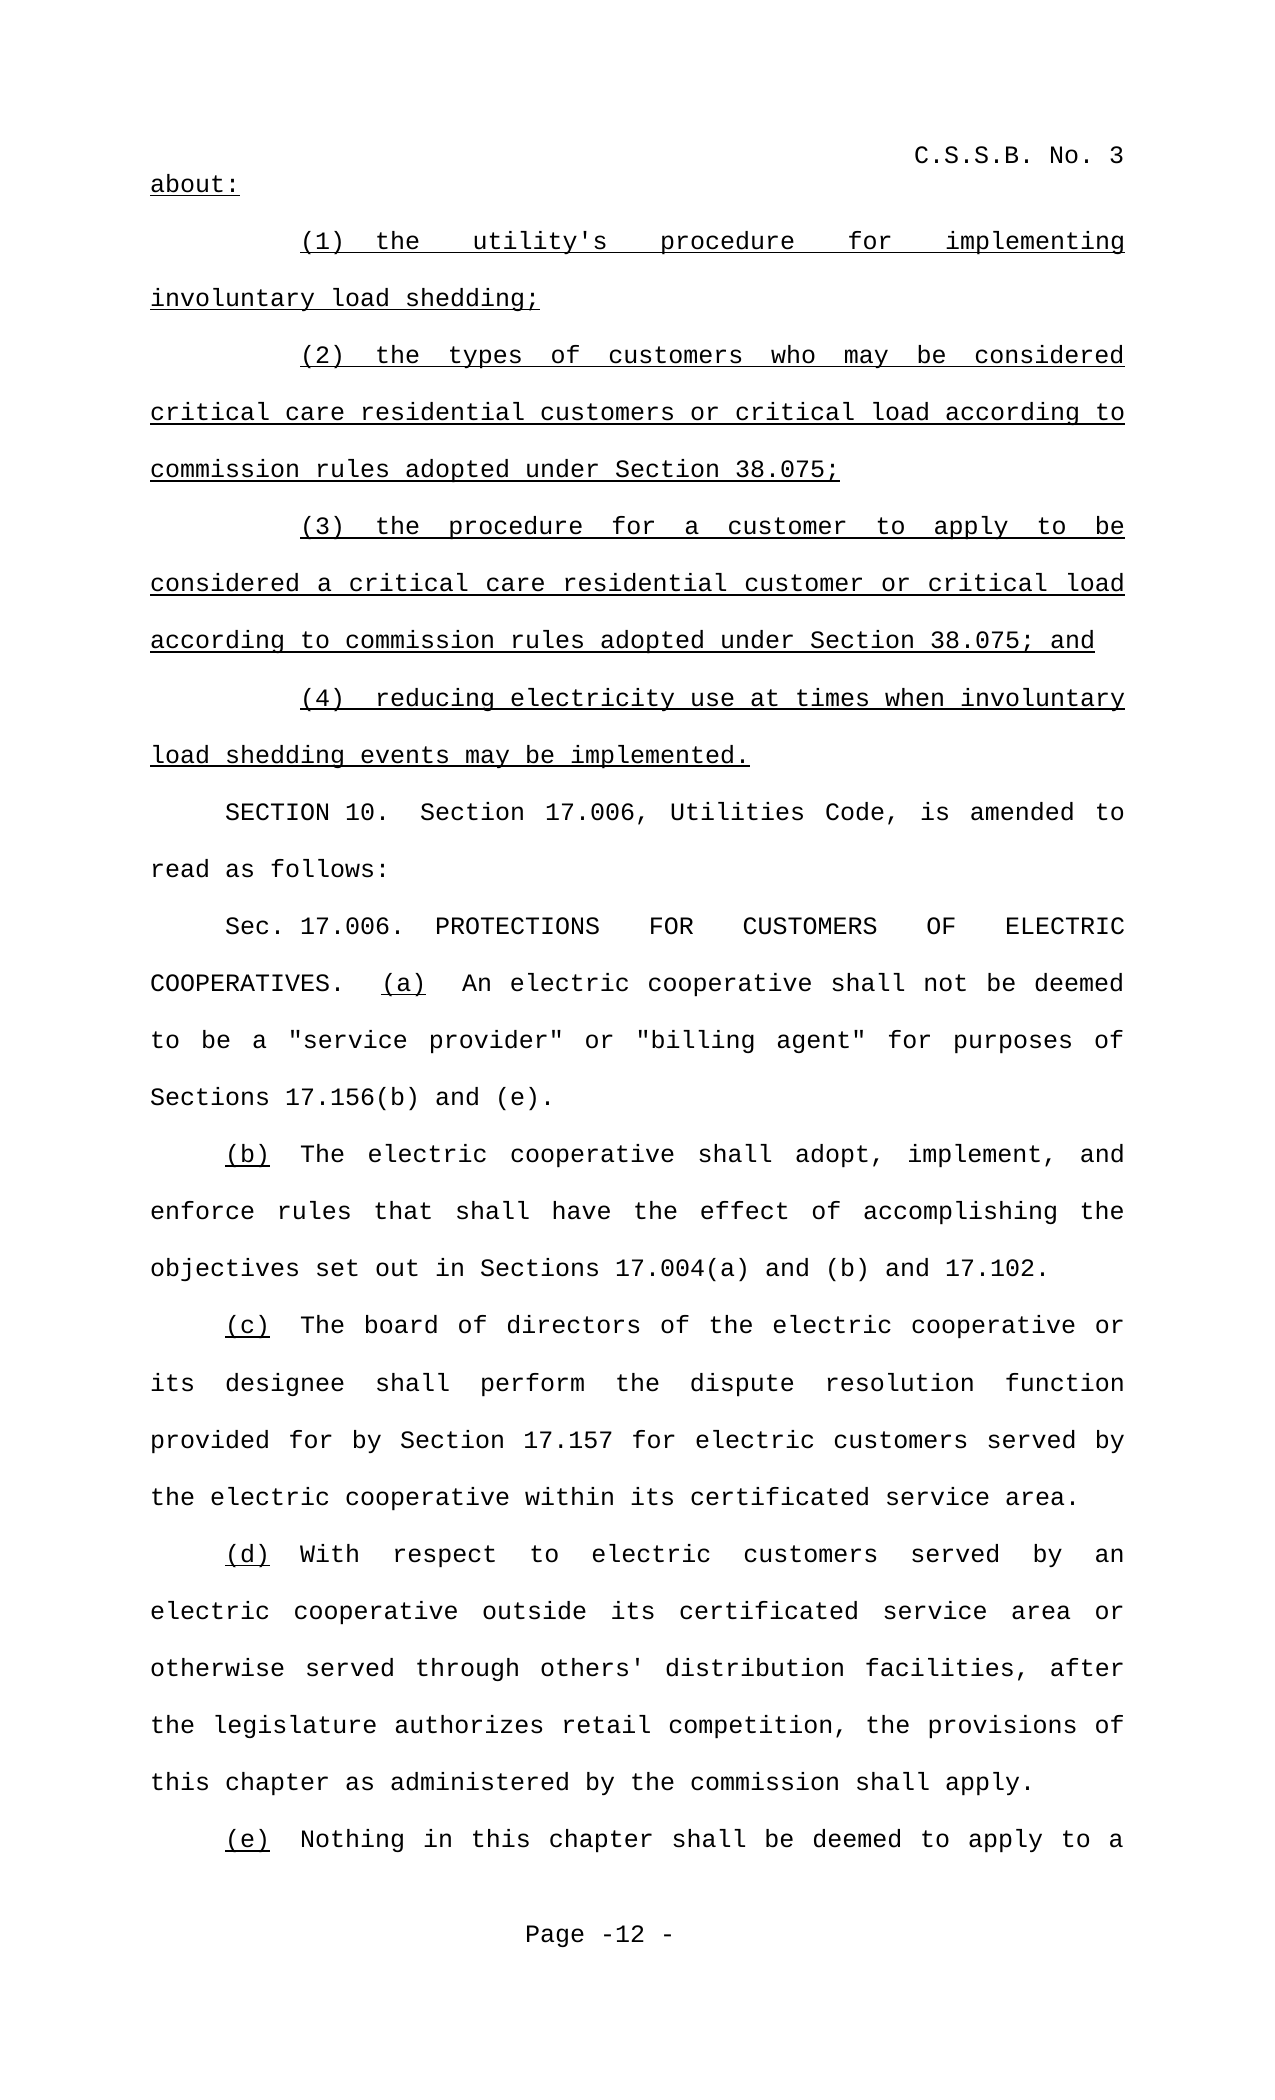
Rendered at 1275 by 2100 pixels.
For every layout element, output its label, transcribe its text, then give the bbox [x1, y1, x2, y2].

text (c) The board of directors of the electric cooperative or its designee shall perform the dispute resolution function provided for by Section 17.157 for electric customers served by the electric cooperative within its certificated service area. [150, 1313, 1125, 1513]
text (4) reducing electricity use at times when involuntary load shedding events may be implemented. [150, 685, 1125, 771]
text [150, 1827, 1125, 1855]
text (2) the types of customers who may be considered critical care residential customers or critical load according to commission rules adopted under Section 38.075; [150, 425, 1125, 485]
text Sec. 17.006. PROTECTIONS FOR CUSTOMERS OF ELECTRIC COOPERATIVES. (a) An electric cooperative shall not be deemed to be a "service provider" or "billing agent" for purposes of Sections 17.156(b) and (e). [150, 913, 1125, 1113]
text (3) the procedure for a customer to apply to be considered a critical care residential customer or critical load according to commission rules adopted under Section 38.075; and [150, 514, 1125, 594]
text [150, 171, 1125, 200]
text (2) the types of customers who may be considered critical care residential customers or critical load according to commission rules adopted under Section 38.075; [150, 342, 1125, 423]
text SECTION 10. Section 17.006, Utilities Code, is amended to read as follows: [150, 799, 1125, 885]
text (d) With respect to electric customers served by an electric cooperative outside its certificated service area or otherwise served through others' distribution facilities, after the legislature authorizes retail competition, the provisions of this chapter as administered by the commission shall apply. [150, 1541, 1125, 1798]
text (1) the utility's procedure for implementing involuntary load shedding; [150, 228, 1125, 314]
text (b) The electric cooperative shall adopt, implement, and enforce rules that shall have the effect of accomplishing the objectives set out in Sections 17.004(a) and (b) and 17.102. [150, 1142, 1125, 1284]
text (3) the procedure for a customer to apply to be considered a critical care residential customer or critical load according to commission rules adopted under Section 38.075; and [150, 596, 1125, 656]
